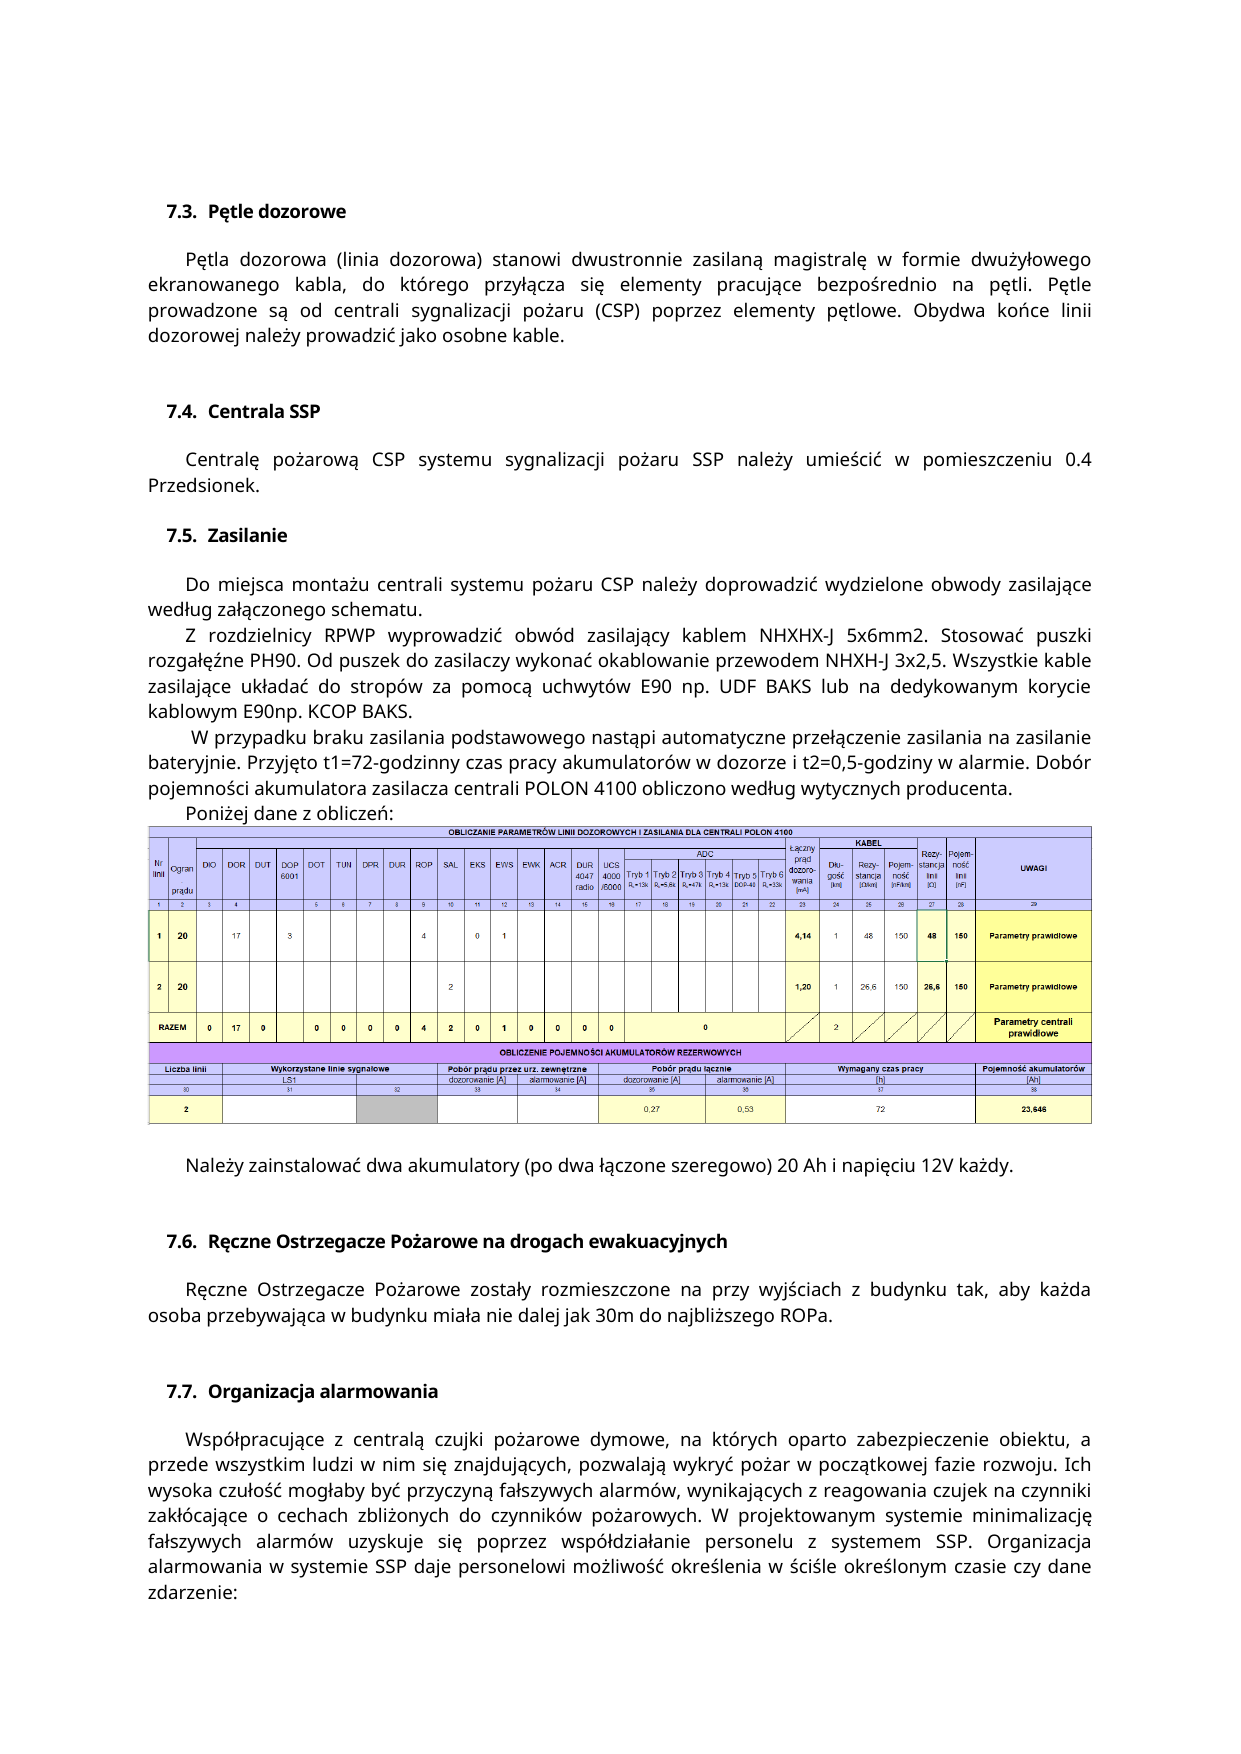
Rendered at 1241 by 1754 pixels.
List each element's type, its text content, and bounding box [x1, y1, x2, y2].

text Współpracujące z centralą czujki pożarowe dymowe, na których oparto zabezpieczenie obiektu, a przede wszystkim ludzi w nim się znajdujących, pozwalają wykryć pożar w początkowej fazie rozwoju. Ich wysoka czułość mogłaby być przyczyną fałszywych alarmów, wynikających z reagowania czujek na czynniki zakłócające o cechach zbliżonych do czynników pożarowych. W projektowanym systemie minimalizację fałszywych alarmów uzyskuje się poprzez współdziałanie personelu z systemem SSP. Organizacja alarmowania w systemie SSP daje personelowi możliwość określenia w ściśle określonym czasie czy dane zdarzenie: [148, 1426, 1093, 1605]
text Należy zainstalować dwa akumulatory (po dwa łączone szeregowo) 20 Ah i napięciu 12V każdy. [148, 1152, 1093, 1178]
subtitle Pętle dozorowe [166, 198, 1093, 224]
picture [147, 826, 1093, 1125]
subtitle Centrala SSP [166, 399, 1093, 424]
subtitle Zasilanie [166, 523, 1093, 548]
text Poniżej dane z obliczeń: [148, 801, 1093, 826]
text W przypadku braku zasilania podstawowego nastąpi automatyczne przełączenie zasilania na zasilanie bateryjnie. Przyjęto t1=72-godzinny czas pracy akumulatorów w dozorze i t2=0,5-godziny w alarmie. Dobór pojemności akumulatora zasilacza centrali POLON 4100 obliczono według wytycznych producenta. [148, 724, 1093, 801]
text Centralę pożarową CSP systemu sygnalizacji pożaru SSP należy umieścić w pomieszczeniu 0.4 Przedsionek. [148, 447, 1093, 498]
text Pętla dozorowa (linia dozorowa) stanowi dwustronnie zasilaną magistralę w formie dwużyłowego ekranowanego kabla, do którego przyłącza się elementy pracujące bezpośrednio na pętli. Pętle prowadzone są od centrali sygnalizacji pożaru (CSP) poprzez elementy pętlowe. Obydwa końce linii dozorowej należy prowadzić jako osobne kable. [148, 246, 1093, 348]
subtitle Organizacja alarmowania [166, 1378, 1093, 1404]
text Do miejsca montażu centrali systemu pożaru CSP należy doprowadzić wydzielone obwody zasilające według załączonego schematu. [148, 571, 1093, 622]
subtitle Ręczne Ostrzegacze Pożarowe na drogach ewakuacyjnych [166, 1228, 1093, 1254]
text Z rozdzielnicy RPWP wyprowadzić obwód zasilający kablem NHXHX-J 5x6mm2. Stosować puszki rozgałęźne PH90. Od puszek do zasilaczy wykonać okablowanie przewodem NHXH-J 3x2,5. Wszystkie kable zasilające układać do stropów za pomocą uchwytów E90 np. UDF BAKS lub na dedykowanym korycie kablowym E90np. KCOP BAKS. [148, 622, 1093, 724]
text Ręczne Ostrzegacze Pożarowe zostały rozmieszczone na przy wyjściach z budynku tak, aby każda osoba przebywająca w budynku miała nie dalej jak 30m do najbliższego ROPa. [148, 1277, 1093, 1328]
